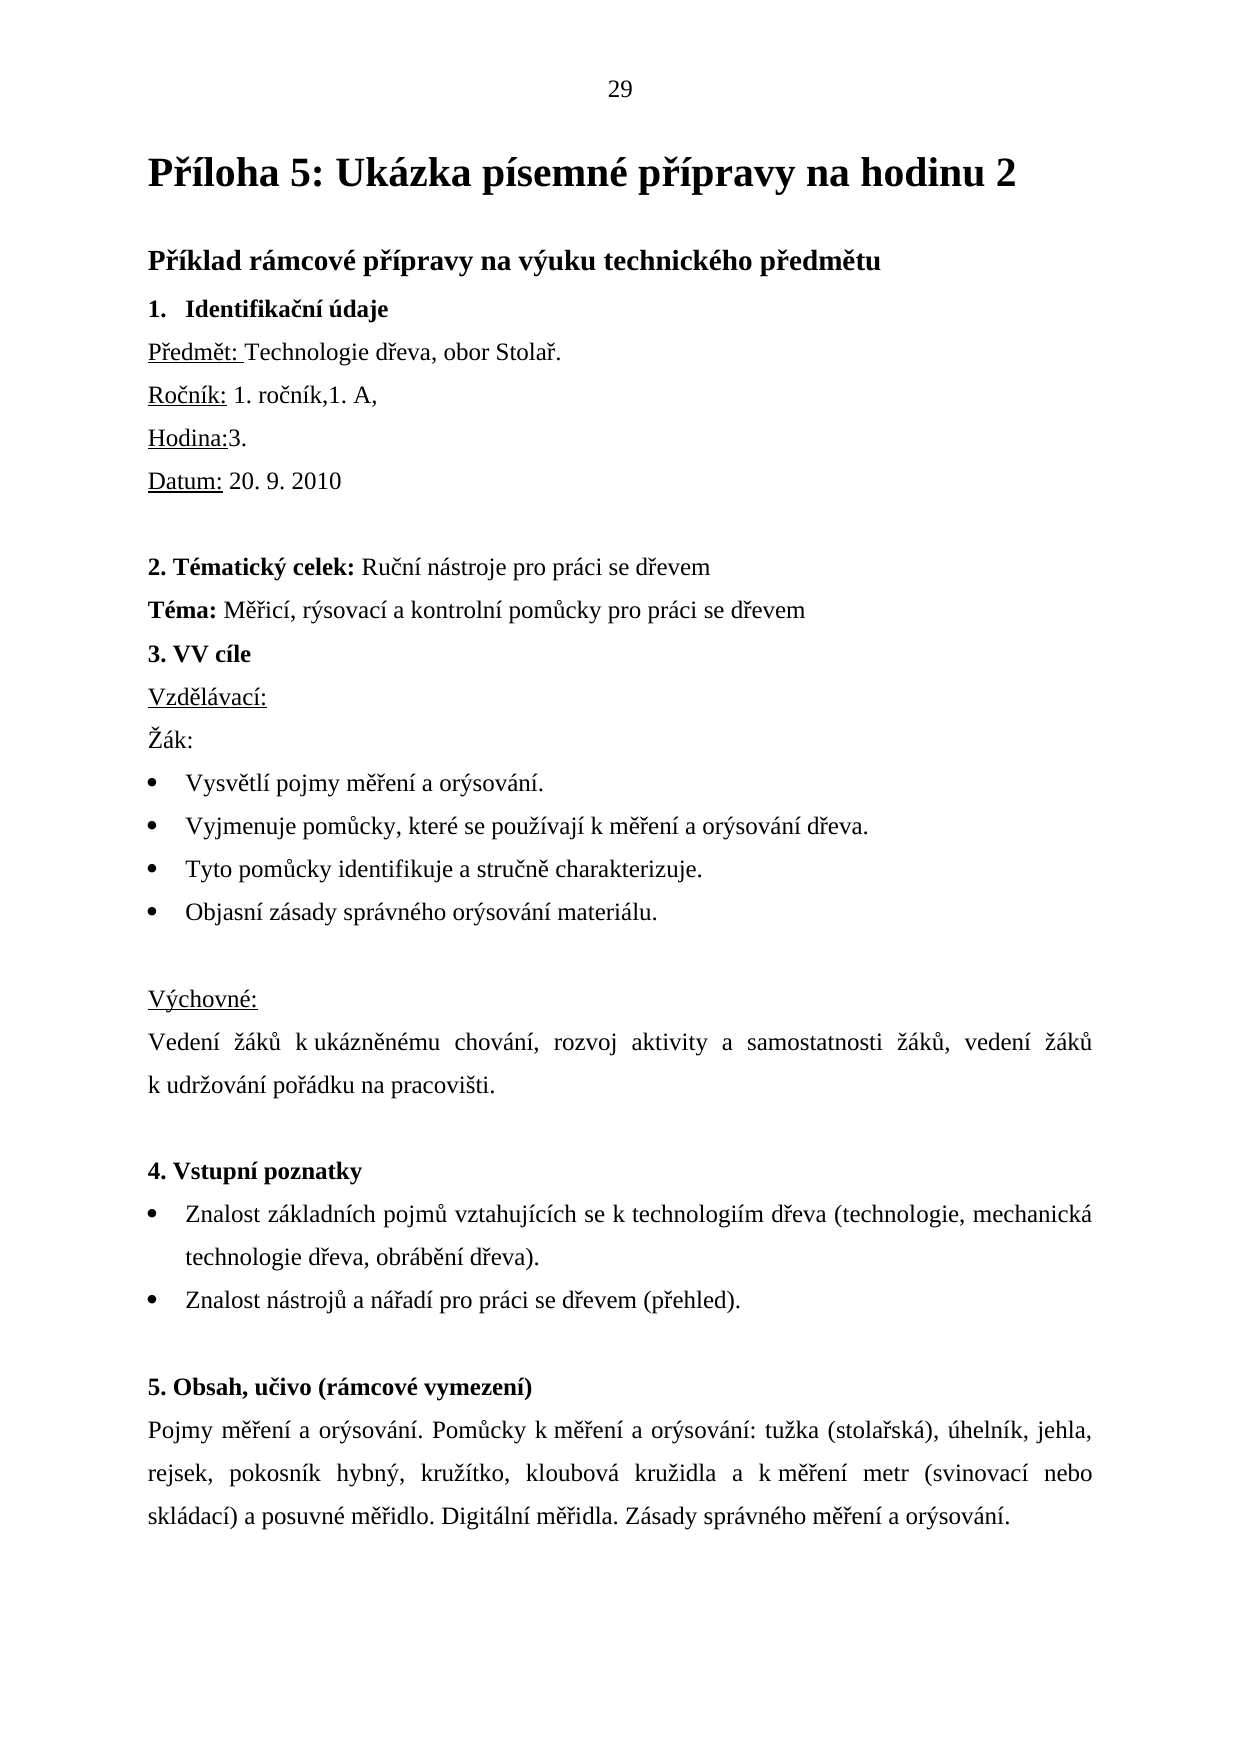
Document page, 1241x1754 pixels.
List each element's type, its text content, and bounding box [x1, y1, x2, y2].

list Znalost základních pojmů vztahujících se k technologiím dřeva (technologie, mechanická technologie dřeva, obrábění dřeva). [148, 1199, 1093, 1271]
text Předmět: Technologie dřeva, obor Stolař. [148, 337, 1093, 366]
list Vyjmenuje pomůcky, které se používají k měření a orýsování dřeva. [148, 811, 1093, 840]
text 2. Tématický celek: Ruční nástroje pro práci se dřevem [148, 552, 1093, 581]
text Příloha 5: Ukázka písemné přípravy na hodinu 2 [148, 148, 1093, 196]
text Žák: [148, 725, 1093, 754]
list Vysvětlí pojmy měření a orýsování. [148, 768, 1093, 797]
text Pojmy měření a orýsování. Pomůcky k měření a orýsování: tužka (stolařská), úhelník, jehla, rejsek, pokosník hybný, kružítko, kloubová kružidla a k měření metr (svinovací nebo skládací) a posuvné měřidlo. Digitální měřidla. Zásady správného měření a orýsování. [148, 1415, 1093, 1530]
text 5. Obsah, učivo (rámcové vymezení) [148, 1372, 1093, 1401]
text Ročník: 1. ročník,1. A, [148, 380, 1093, 409]
list Tyto pomůcky identifikuje a stručně charakterizuje. [148, 854, 1093, 883]
text Datum: 20. 9. 2010 [148, 466, 1093, 495]
list Objasní zásady správného orýsování materiálu. [148, 897, 1093, 926]
text Téma: Měřicí, rýsovací a kontrolní pomůcky pro práci se dřevem [148, 596, 1093, 624]
text Vzdělávací: [148, 682, 1093, 711]
text Vedení žáků k ukázněnému chování, rozvoj aktivity a samostatnosti žáků, vedení žáků k udržování pořádku na pracovišti. [148, 1027, 1093, 1099]
text Výchovné: [148, 984, 1093, 1012]
list Identifikační údaje [148, 294, 1093, 322]
text 4. Vstupní poznatky [148, 1156, 1093, 1185]
text Hodina:3. [148, 423, 1093, 452]
list Znalost nástrojů a nářadí pro práci se dřevem (přehled). [148, 1286, 1093, 1314]
text Příklad rámcové přípravy na výuku technického předmětu [148, 243, 1093, 277]
text 3. VV cíle [148, 639, 1093, 667]
